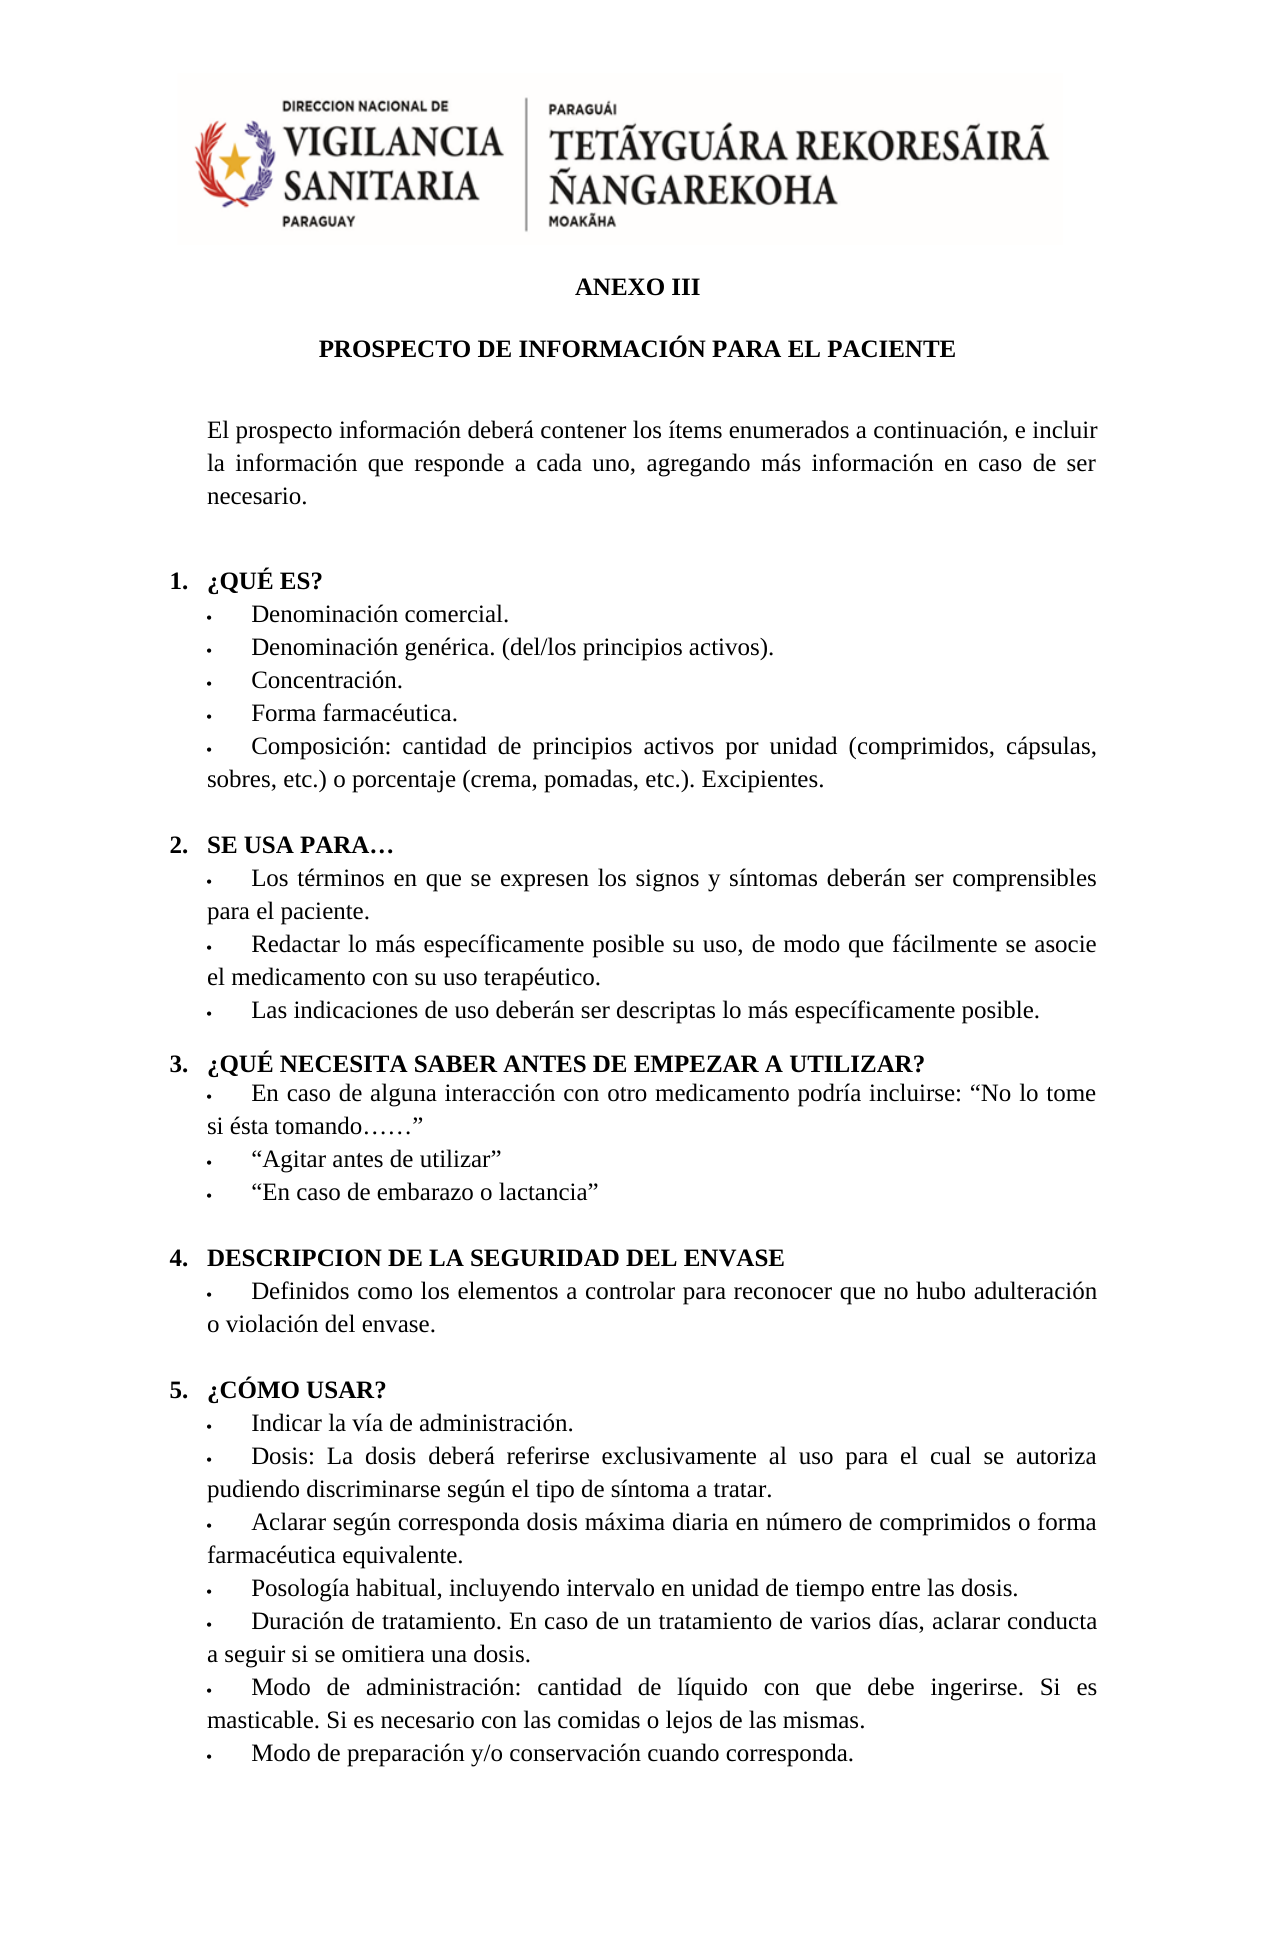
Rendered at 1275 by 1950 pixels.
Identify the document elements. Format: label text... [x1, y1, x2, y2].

text PROSPECTO DE INFORMACIÓN PARA EL PACIENTE [177, 334, 1098, 363]
list Forma farmacéutica. [207, 698, 1098, 727]
list ¿CÓMO USAR? [169, 1375, 1098, 1404]
list Definidos como los elementos a controlar para reconocer que no hubo adulteración o violación del envase. [207, 1276, 1098, 1338]
list Modo de administración: cantidad de líquido con que debe ingerirse. Si es masticable. Si es necesario con las comidas o lejos de las mismas. [207, 1672, 1098, 1734]
list ¿QUÉ NECESITA SABER ANTES DE EMPEZAR A UTILIZAR? [169, 1049, 1098, 1078]
list Dosis: La dosis deberá referirse exclusivamente al uso para el cual se autoriza pudiendo discriminarse según el tipo de síntoma a tratar. [207, 1441, 1098, 1503]
list Las indicaciones de uso deberán ser descriptas lo más específicamente posible. [207, 995, 1098, 1024]
list Modo de preparación y/o conservación cuando corresponda. [207, 1738, 1098, 1767]
list ¿QUÉ ES? [169, 566, 1098, 595]
list Denominación comercial. [207, 599, 1098, 628]
list DESCRIPCION DE LA SEGURIDAD DEL ENVASE [169, 1243, 1098, 1272]
list Posología habitual, incluyendo intervalo en unidad de tiempo entre las dosis. [207, 1573, 1098, 1602]
list “En caso de embarazo o lactancia” [207, 1177, 1098, 1206]
list Duración de tratamiento. En caso de un tratamiento de varios días, aclarar conducta a seguir si se omitiera una dosis. [207, 1606, 1098, 1668]
list Indicar la vía de administración. [207, 1408, 1098, 1437]
list En caso de alguna interacción con otro medicamento podría incluirse: “No lo tome si ésta tomando……” [207, 1078, 1098, 1139]
list “Agitar antes de utilizar” [207, 1144, 1098, 1173]
list Los términos en que se expresen los signos y síntomas deberán ser comprensibles para el paciente. [207, 863, 1098, 925]
list Redactar lo más específicamente posible su uso, de modo que fácilmente se asocie el medicamento con su uso terapéutico. [207, 929, 1098, 991]
list Concentración. [207, 665, 1098, 694]
list Aclarar según corresponda dosis máxima diaria en número de comprimidos o forma farmacéutica equivalente. [207, 1507, 1098, 1569]
list SE USA PARA… [169, 830, 1098, 859]
picture [177, 73, 1063, 245]
text ANEXO III [177, 272, 1098, 301]
text El prospecto información deberá contener los ítems enumerados a continuación, e incluir la información que responde a cada uno, agregando más información en caso de ser necesario. [207, 415, 1098, 510]
list Denominación genérica. (del/los principios activos). [207, 632, 1098, 661]
list Composición: cantidad de principios activos por unidad (comprimidos, cápsulas, sobres, etc.) o porcentaje (crema, pomadas, etc.). Excipientes. [207, 731, 1098, 793]
